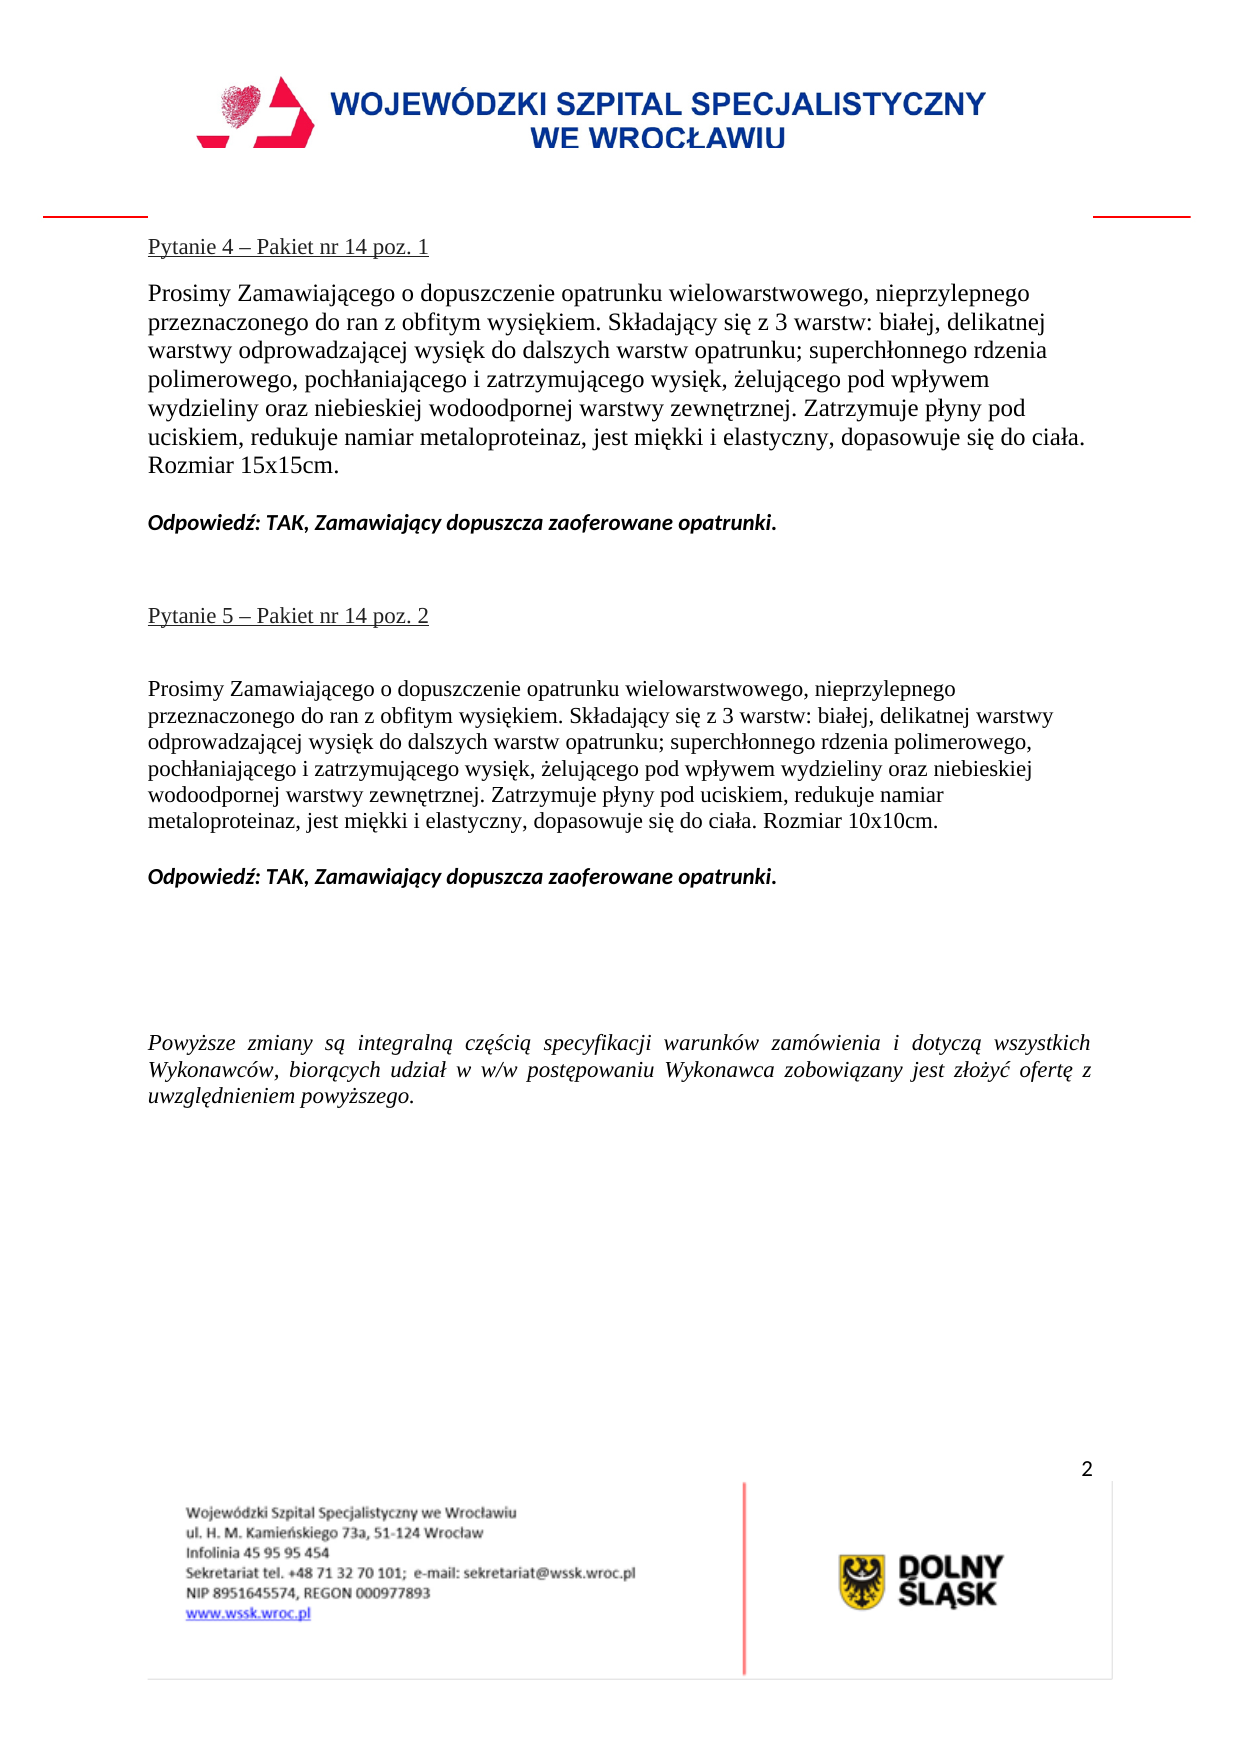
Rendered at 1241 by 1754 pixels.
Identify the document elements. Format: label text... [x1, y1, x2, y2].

text Pytanie 4 – Pakiet nr 14 poz. 1 [148, 148, 1093, 259]
picture [147, 1481, 1114, 1681]
text Odpowiedź: TAK, Zamawiający dopuszcza zaoferowane opatrunki. [148, 508, 1093, 536]
text Prosimy Zamawiającego o dopuszczenie opatrunku wielowarstwowego, nieprzylepnego przeznaczonego do ran z obfitym wysiękiem. Składający się z 3 warstw: białej, delikatnej warstwy odprowadzającej wysięk do dalszych warstw opatrunku; superchłonnego rdzenia polimerowego, pochłaniającego i zatrzymującego wysięk, żelującego pod wpływem wydzieliny oraz niebieskiej wodoodpornej warstwy zewnętrznej. Zatrzymuje płyny pod uciskiem, redukuje namiar metaloproteinaz, jest miękki i elastyczny, dopasowuje się do ciała. Rozmiar 10x10cm. [148, 676, 1093, 834]
text Odpowiedź: TAK, Zamawiający dopuszcza zaoferowane opatrunki. [148, 862, 1093, 890]
text Pytanie 5 – Pakiet nr 14 poz. 2 [148, 602, 1093, 628]
text Prosimy Zamawiającego o dopuszczenie opatrunku wielowarstwowego, nieprzylepnego przeznaczonego do ran z obfitym wysiękiem. Składający się z 3 warstw: białej, delikatnej warstwy odprowadzającej wysięk do dalszych warstw opatrunku; superchłonnego rdzenia polimerowego, pochłaniającego i zatrzymującego wysięk, żelującego pod wpływem wydzieliny oraz niebieskiej wodoodpornej warstwy zewnętrznej. Zatrzymuje płyny pod uciskiem, redukuje namiar metaloproteinaz, jest miękki i elastyczny, dopasowuje się do ciała. Rozmiar 15x15cm. [148, 278, 1093, 479]
picture [18, 56, 1222, 231]
text Powyższe zmiany są integralną częścią specyfikacji warunków zamówienia i dotyczą wszystkich Wykonawców, biorących udział w w/w postępowaniu Wykonawca zobowiązany jest złożyć ofertę z uwzględnieniem powyższego. [148, 1029, 1093, 1108]
